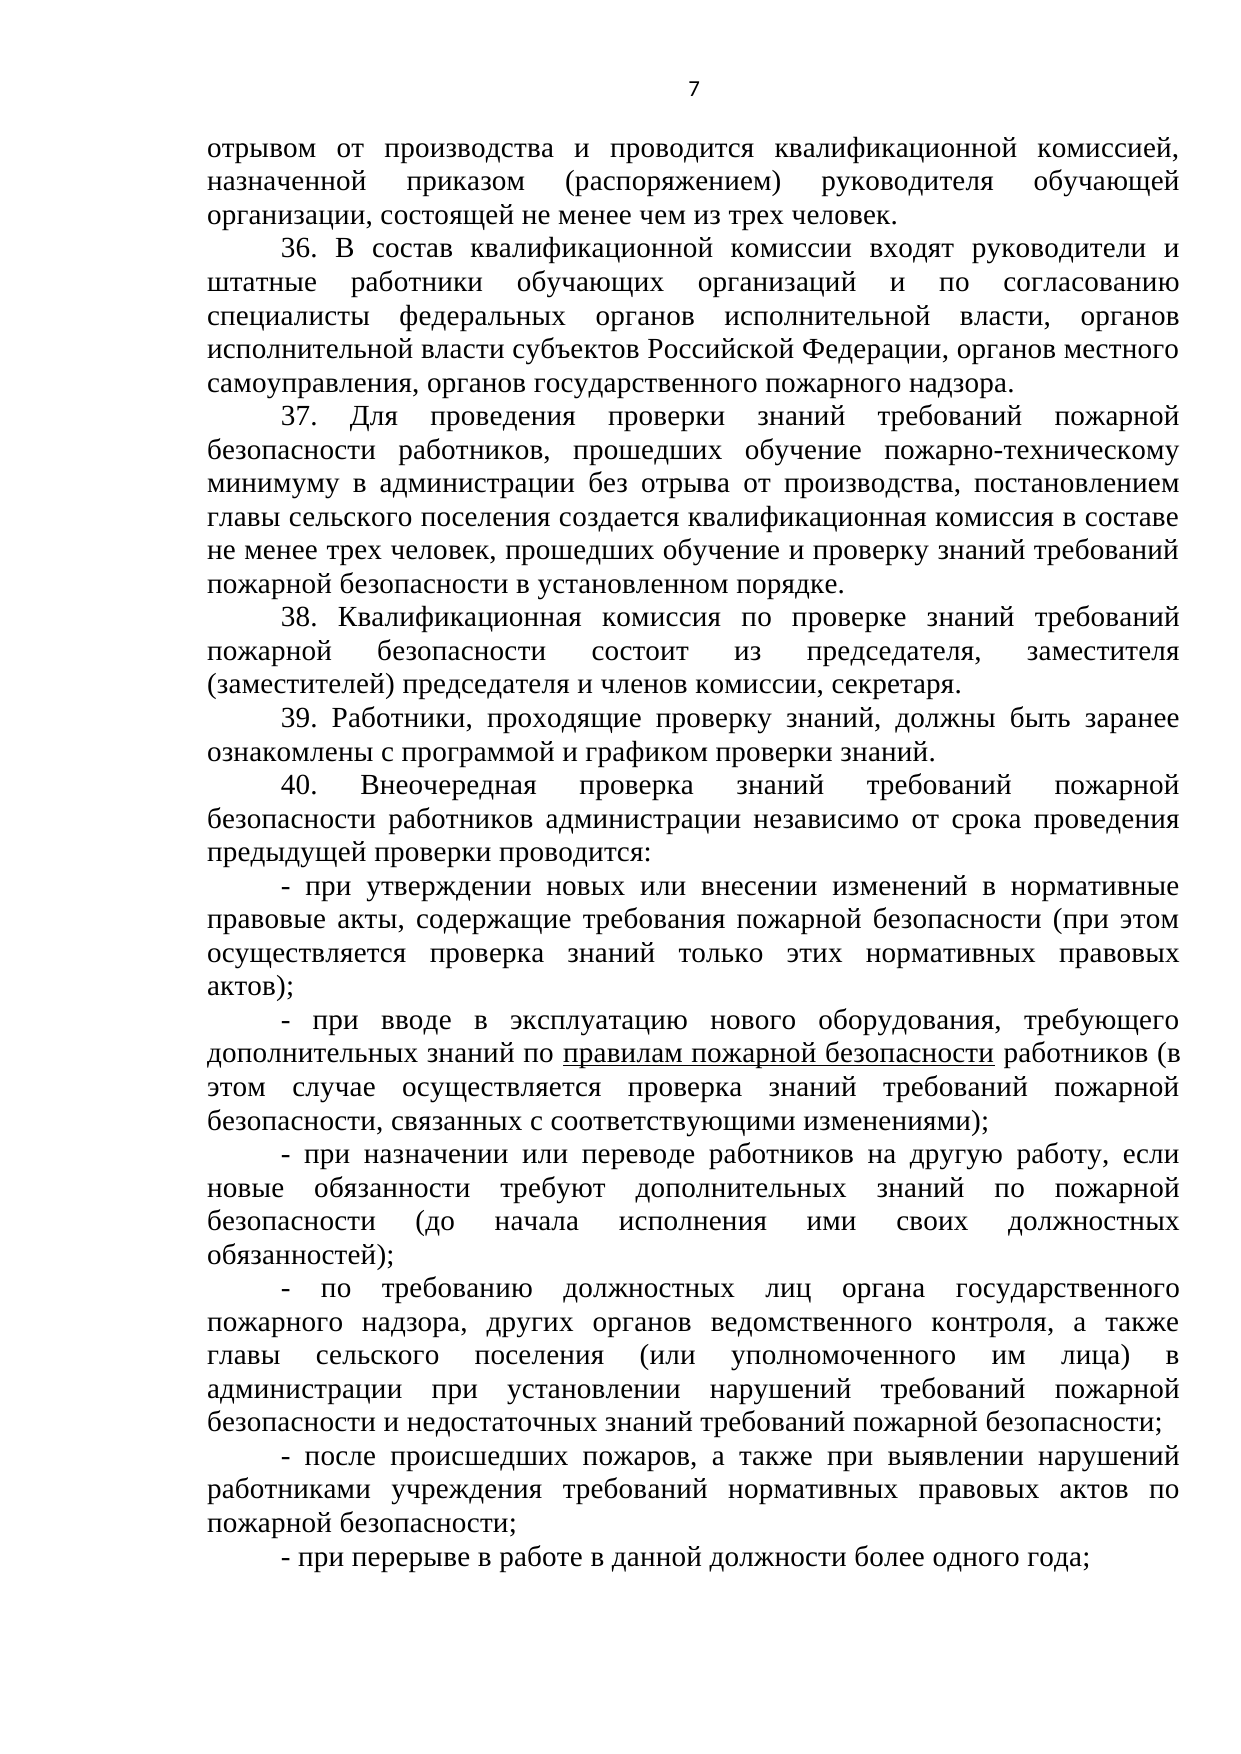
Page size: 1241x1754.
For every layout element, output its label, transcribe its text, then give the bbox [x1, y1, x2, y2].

text - по требованию должностных лиц органа государственного пожарного надзора, других органов ведомственного контроля, а также главы сельского поселения (или уполномоченного им лица) в администрации при установлении нарушений требований пожарной безопасности и недостаточных знаний требований пожарной безопасности; [207, 1270, 1181, 1438]
text 40. Внеочередная проверка знаний требований пожарной безопасности работников администрации независимо от срока проведения предыдущей проверки проводится: [207, 767, 1181, 868]
text - при вводе в эксплуатацию нового оборудования, требующего дополнительных знаний по правилам пожарной безопасности работников (в этом случае осуществляется проверка знаний требований пожарной безопасности, связанных с соответствующими изменениями); [207, 1002, 1181, 1136]
text 37. Для проведения проверки знаний требований пожарной безопасности работников, прошедших обучение пожарно-техническому минимуму в администрации без отрыва от производства, постановлением главы сельского поселения создается квалификационная комиссия в составе не менее трех человек, прошедших обучение и проверку знаний требований пожарной безопасности в установленном порядке. [207, 398, 1181, 599]
text - при утверждении новых или внесении изменений в нормативные правовые акты, содержащие требования пожарной безопасности (при этом осуществляется проверка знаний только этих нормативных правовых актов); [207, 868, 1181, 1002]
text 38. Квалификационная комиссия по проверке знаний требований пожарной безопасности состоит из председателя, заместителя (заместителей) председателя и членов комиссии, секретаря. [207, 599, 1181, 700]
text - при назначении или переводе работников на другую работу, если новые обязанности требуют дополнительных знаний по пожарной безопасности (до начала исполнения ими своих должностных обязанностей); [207, 1136, 1181, 1270]
text - при перерыве в работе в данной должности более одного года; [207, 1539, 1181, 1572]
text 39. Работники, проходящие проверку знаний, должны быть заранее ознакомлены с программой и графиком проверки знаний. [207, 700, 1181, 767]
text 36. В состав квалификационной комиссии входят руководители и штатные работники обучающих организаций и по согласованию специалисты федеральных органов исполнительной власти, органов исполнительной власти субъектов Российской Федерации, органов местного самоуправления, органов государственного пожарного надзора. [207, 231, 1181, 398]
text - после происшедших пожаров, а также при выявлении нарушений работниками учреждения требований нормативных правовых актов по пожарной безопасности; [207, 1438, 1181, 1539]
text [207, 130, 1181, 231]
